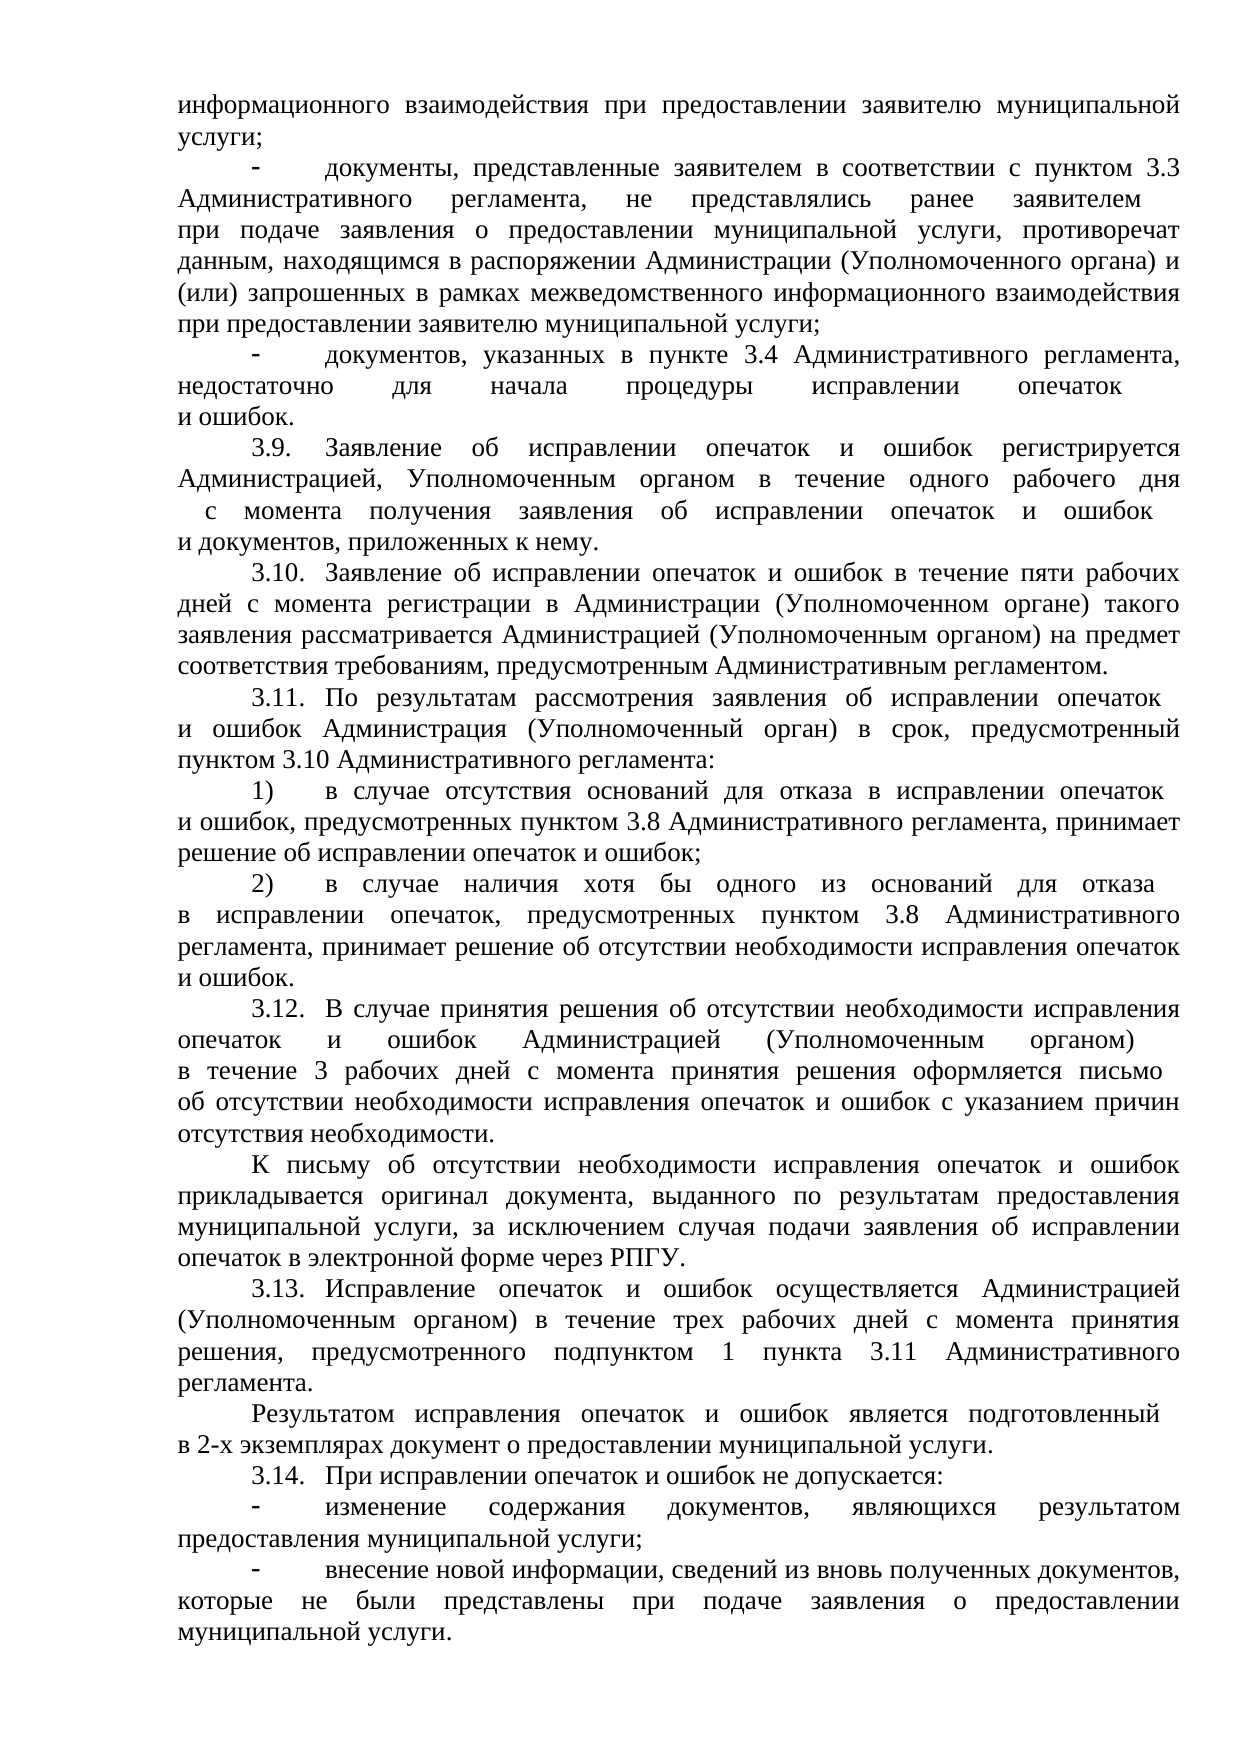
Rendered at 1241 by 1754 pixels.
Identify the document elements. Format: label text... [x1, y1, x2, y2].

text Результатом исправления опечаток и ошибок является подготовленный в 2-х экземплярах документ о предоставлении муниципальной услуги. [177, 1397, 1181, 1459]
list в случае наличия хотя бы одного из оснований для отказа в исправлении опечаток, предусмотренных пунктом 3.8 Административного регламента, принимает решение об отсутствии необходимости исправления опечаток и ошибок. [177, 867, 1181, 992]
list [177, 89, 1181, 151]
list Заявление об исправлении опечаток и ошибок в течение пяти рабочих дней с момента регистрации в Администрации (Уполномоченном органе) такого заявления рассматривается Администрацией (Уполномоченным органом) на предмет соответствия требованиям, предусмотренным Административным регламентом. [177, 556, 1181, 681]
text К письму об отсутствии необходимости исправления опечаток и ошибок прикладывается оригинал документа, выданного по результатам предоставления муниципальной услуги, за исключением случая подачи заявления об исправлении опечаток в электронной форме через РПГУ. [177, 1148, 1181, 1272]
list в случае отсутствия оснований для отказа в исправлении опечаток и ошибок, предусмотренных пунктом 3.8 Административного регламента, принимает решение об исправлении опечаток и ошибок; [177, 774, 1181, 867]
list По результатам рассмотрения заявления об исправлении опечаток и ошибок Администрация (Уполномоченный орган) в срок, предусмотренный пунктом 3.10 Административного регламента: [177, 681, 1181, 774]
list При исправлении опечаток и ошибок не допускается: [177, 1459, 1181, 1490]
list Исправление опечаток и ошибок осуществляется Администрацией (Уполномоченным органом) в течение трех рабочих дней с момента принятия решения, предусмотренного подпунктом 1 пункта 3.11 Административного регламента. [177, 1272, 1181, 1397]
list документы, представленные заявителем в соответствии с пунктом 3.3 Административного регламента, не представлялись ранее заявителем при подаче заявления о предоставлении муниципальной услуги, противоречат данным, находящимся в распоряжении Администрации (Уполномоченного органа) и (или) запрошенных в рамках межведомственного информационного взаимодействия при предоставлении заявителю муниципальной услуги; [177, 151, 1181, 338]
list Заявление об исправлении опечаток и ошибок регистрируется Администрацией, Уполномоченным органом в течение одного рабочего дня с момента получения заявления об исправлении опечаток и ошибок и документов, приложенных к нему. [177, 431, 1181, 556]
list документов, указанных в пункте 3.4 Административного регламента, недостаточно для начала процедуры исправлении опечаток и ошибок. [177, 338, 1181, 431]
list изменение содержания документов, являющихся результатом предоставления муниципальной услуги; [177, 1490, 1181, 1553]
list внесение новой информации, сведений из вновь полученных документов, которые не были представлены при подаче заявления о предоставлении муниципальной услуги. [177, 1553, 1181, 1646]
list В случае принятия решения об отсутствии необходимости исправления опечаток и ошибок Администрацией (Уполномоченным органом) в течение 3 рабочих дней с момента принятия решения оформляется письмо об отсутствии необходимости исправления опечаток и ошибок с указанием причин отсутствия необходимости. [177, 992, 1181, 1148]
